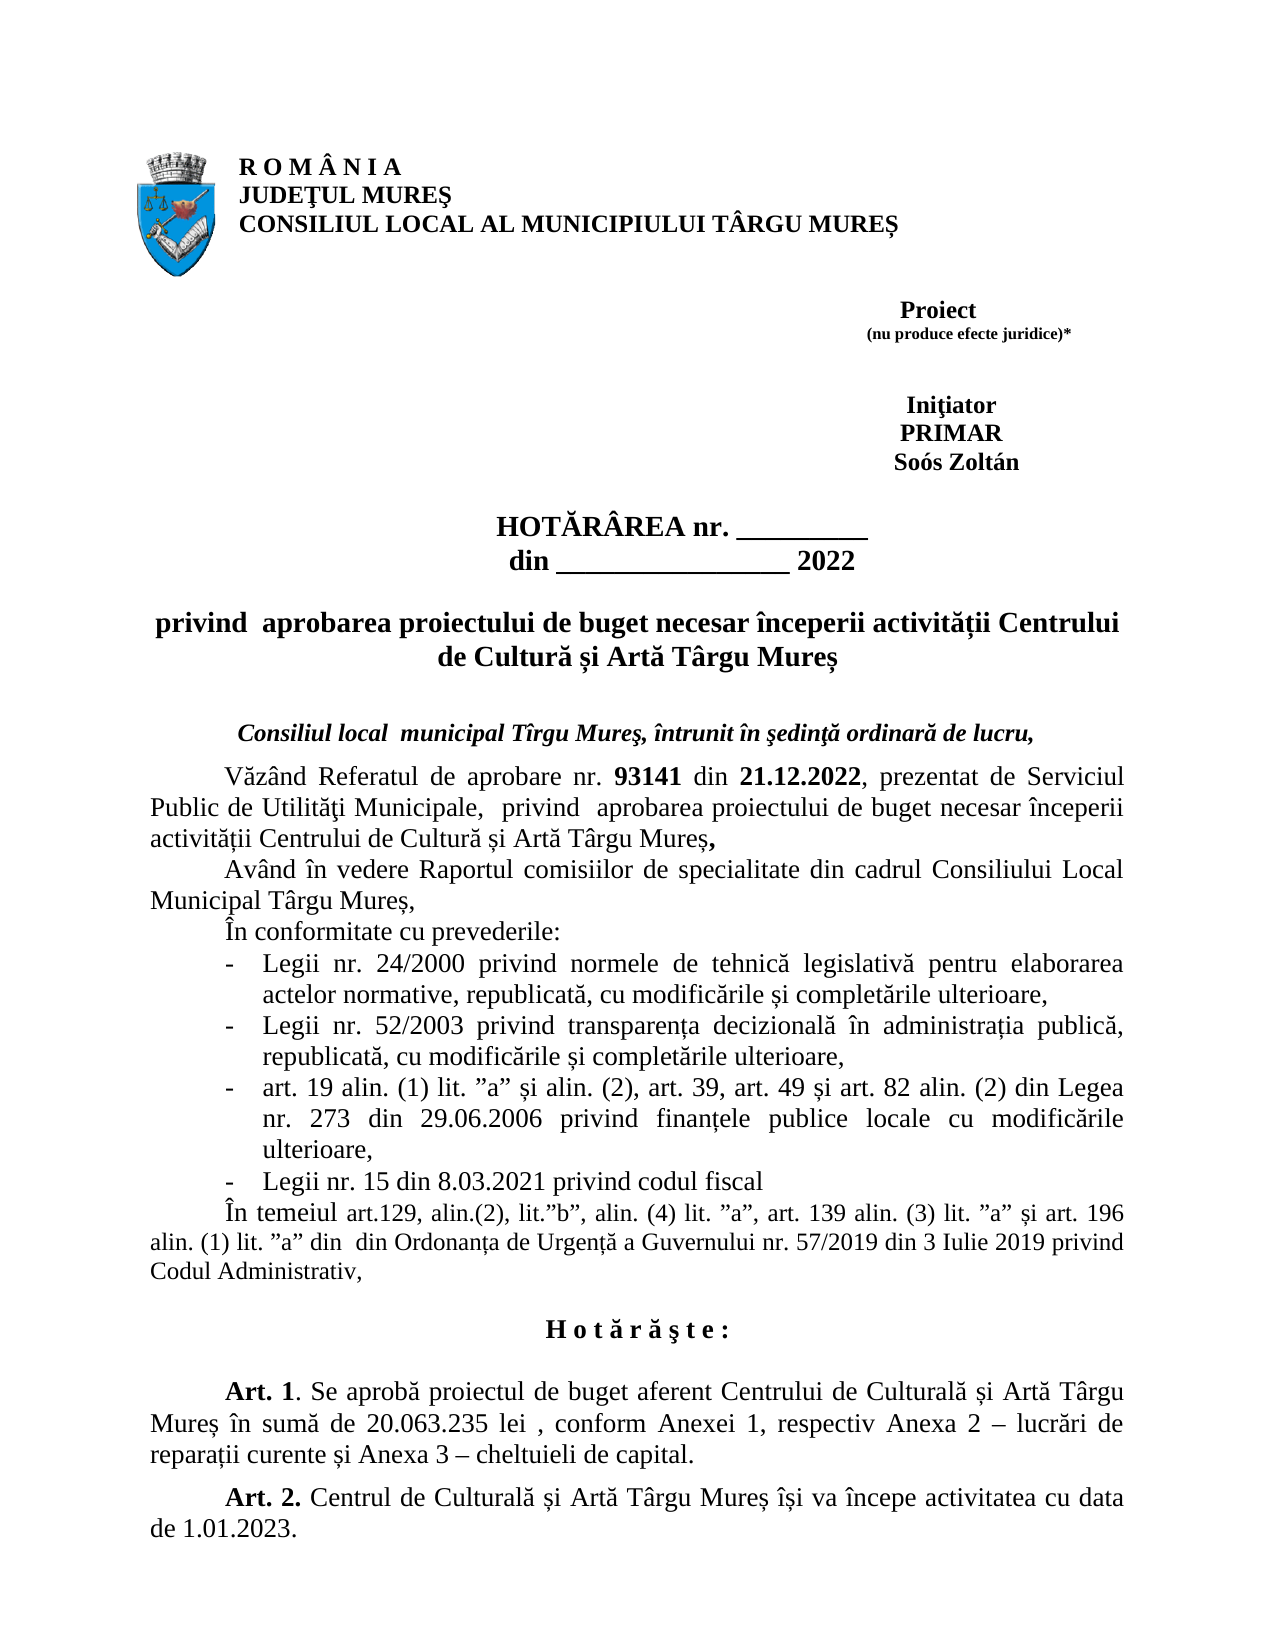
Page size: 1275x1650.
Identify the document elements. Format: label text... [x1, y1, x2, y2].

text Art. 1. Se aprobă proiectul de buget aferent Centrului de Culturală și Artă Târgu Mureș în sumă de 20.063.235 lei , conform Anexei 1, respectiv Anexa 2 – lucrări de reparații curente și Anexa 3 – cheltuieli de capital. [150, 1376, 1125, 1469]
list Legii nr. 24/2000 privind normele de tehnică legislativă pentru elaborarea actelor normative, republicată, cu modificările și completările ulterioare, [225, 947, 1125, 1009]
list art. 19 alin. (1) lit. ”a” și alin. (2), art. 39, art. 49 și art. 82 alin. (2) din Legea nr. 273 din 29.06.2006 privind finanțele publice locale cu modificările ulterioare, [225, 1071, 1125, 1165]
text privind aprobarea proiectului de buget necesar începerii activității Centrului de Cultură și Artă Târgu Mureș [150, 605, 1125, 672]
text HOTĂRÂREA nr. _________ [239, 509, 1125, 543]
text În conformitate cu prevederile: [150, 916, 1125, 947]
text Văzând Referatul de aprobare nr. 93141 din 21.12.2022, prezentat de Serviciul Public de Utilităţi Municipale, privind aprobarea proiectului de buget necesar începerii activității Centrului de Cultură și Artă Târgu Mureș, [150, 760, 1125, 853]
text R O M Â N I A [239, 152, 1125, 180]
text Consiliul local municipal Tîrgu Mureş, întrunit în şedinţă ordinară de lucru, [150, 718, 1125, 747]
text H o t ă r ă ş t e : [150, 1313, 1125, 1344]
list Legii nr. 15 din 8.03.2021 privind codul fiscal [225, 1165, 1125, 1196]
list Legii nr. 52/2003 privind transparența decizională în administrația publică, republicată, cu modificările și completările ulterioare, [225, 1009, 1125, 1071]
text din ________________ 2022 [239, 543, 1125, 577]
text În temeiul art.129, alin.(2), lit.”b”, alin. (4) lit. ”a”, art. 139 alin. (3) lit. ”a” și art. 196 alin. (1) lit. ”a” din din Ordonanța de Urgență a Guvernului nr. 57/2019 din 3 Iulie 2019 privind Codul Administrativ, [150, 1196, 1125, 1284]
text Art. 2. Centrul de Culturală și Artă Târgu Mureș își va începe activitatea cu data de 1.01.2023. [150, 1481, 1125, 1544]
text CONSILIUL LOCAL AL MUNICIPIULUI TÂRGU MUREȘ [239, 209, 1125, 238]
text (nu produce efecte juridice)* [239, 323, 1125, 343]
text Iniţiator [825, 390, 1125, 418]
text PRIMAR [750, 418, 1125, 447]
text Având în vedere Raportul comisiilor de specialitate din cadrul Consiliului Local Municipal Târgu Mureș, [150, 853, 1125, 916]
text Proiect [900, 267, 1125, 323]
text JUDEŢUL MUREŞ [239, 180, 1125, 209]
text Soós Zoltán [614, 447, 1125, 476]
